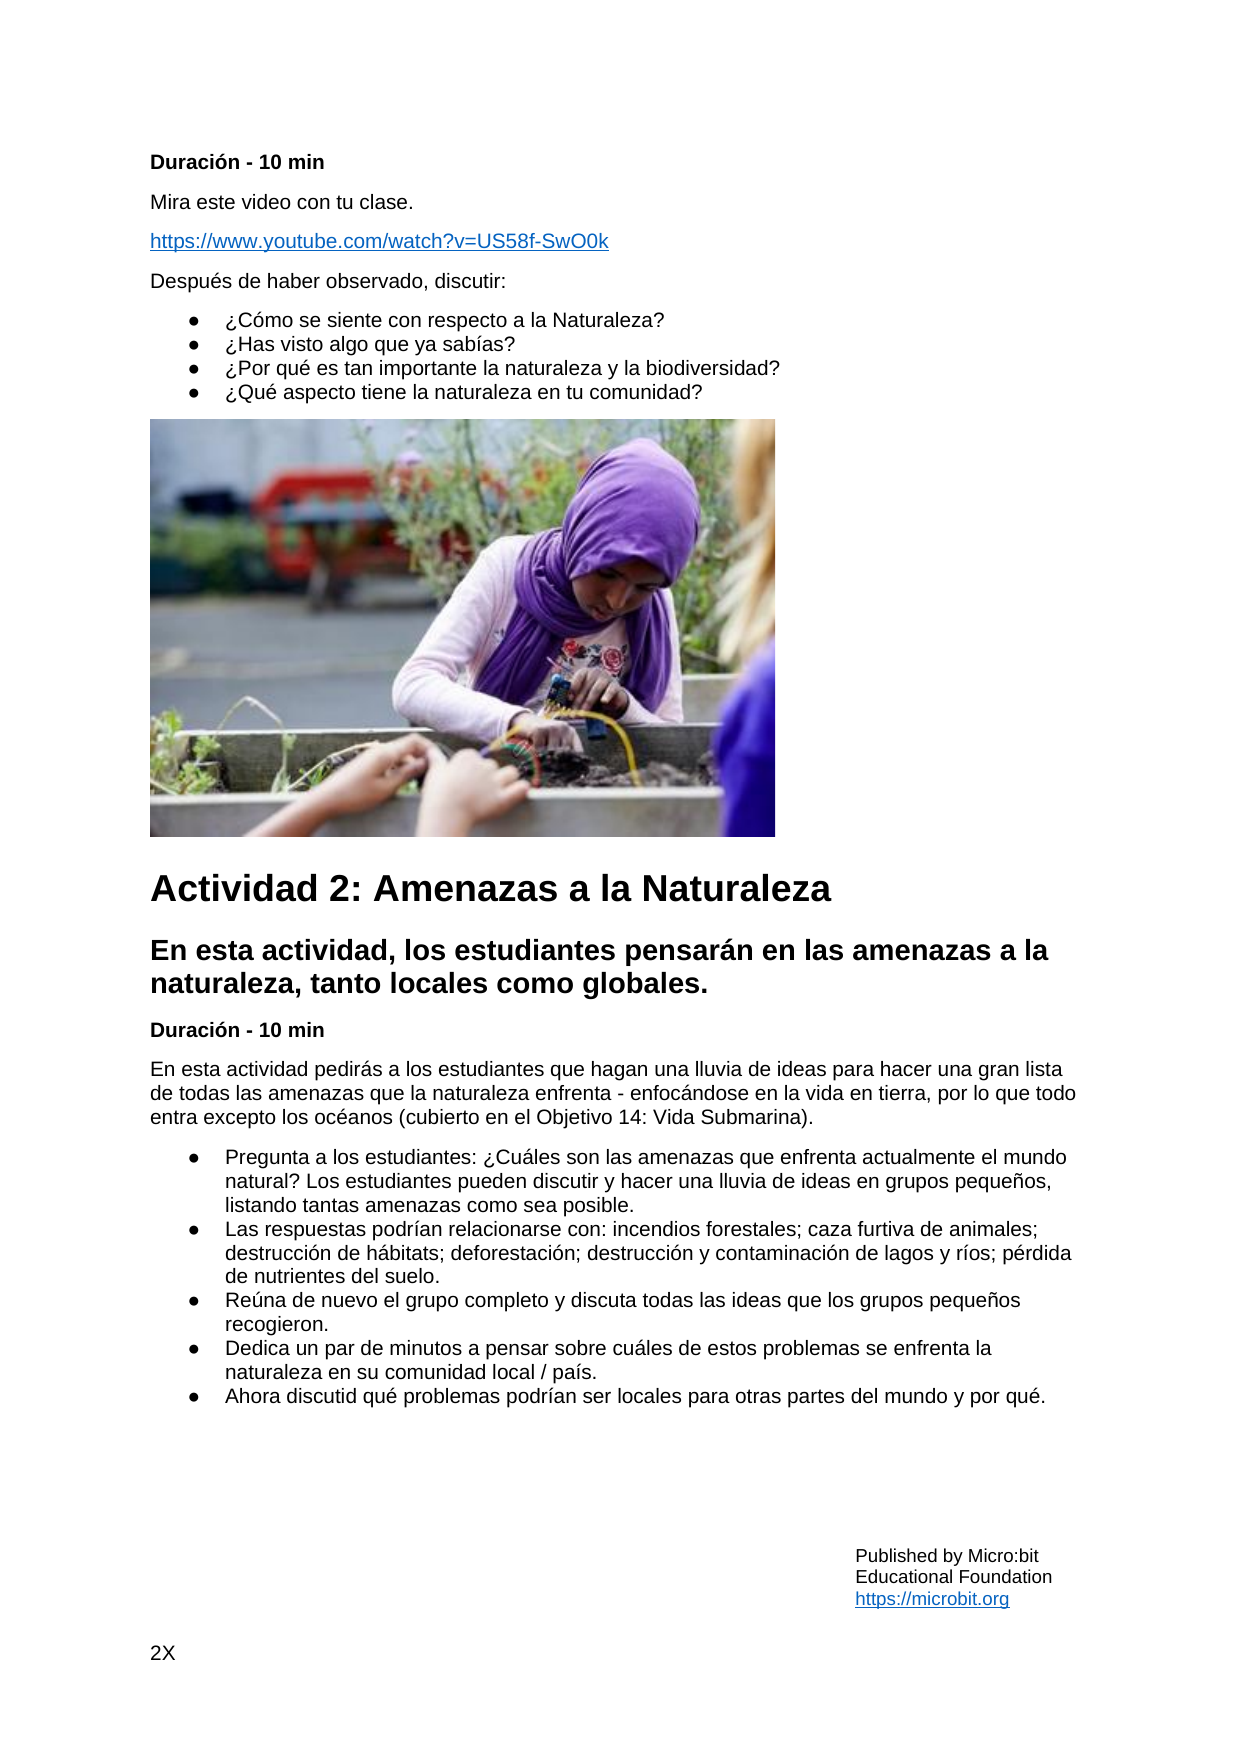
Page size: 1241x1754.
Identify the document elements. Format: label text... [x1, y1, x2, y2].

text Duración - 10 min [150, 150, 1090, 174]
list ¿Por qué es tan importante la naturaleza y la biodiversidad? [187, 356, 1090, 380]
subtitle En esta actividad, los estudiantes pensarán en las amenazas a la naturaleza, tanto locales como globales. [150, 933, 1090, 1000]
list Reúna de nuevo el grupo completo y discuta todas las ideas que los grupos pequeños recogieron. [187, 1288, 1090, 1336]
subtitle Actividad 2: Amenazas a la Naturaleza [150, 866, 1090, 909]
list Las respuestas podrían relacionarse con: incendios forestales; caza furtiva de animales; destrucción de hábitats; deforestación; destrucción y contaminación de lagos y ríos; pérdida de nutrientes del suelo. [187, 1216, 1090, 1288]
list ¿Qué aspecto tiene la naturaleza en tu comunidad? [187, 380, 1090, 404]
list ¿Has visto algo que ya sabías? [187, 332, 1090, 356]
picture [150, 419, 775, 837]
list Ahora discutid qué problemas podrían ser locales para otras partes del mundo y por qué. [187, 1384, 1090, 1408]
text Mira este video con tu clase. [150, 189, 1090, 213]
text Duración - 10 min [150, 1017, 1090, 1041]
list ¿Cómo se siente con respecto a la Naturaleza? [187, 308, 1090, 332]
list Dedica un par de minutos a pensar sobre cuáles de estos problemas se enfrenta la naturaleza en su comunidad local / país. [187, 1336, 1090, 1384]
text Después de haber observado, discutir: [150, 269, 1090, 293]
text https://www.youtube.com/watch?v=US58f-SwO0k [150, 229, 1090, 253]
list Pregunta a los estudiantes: ¿Cuáles son las amenazas que enfrenta actualmente el mundo natural? Los estudiantes pueden discutir y hacer una lluvia de ideas en grupos pequeños, listando tantas amenazas como sea posible. [187, 1144, 1090, 1216]
text En esta actividad pedirás a los estudiantes que hagan una lluvia de ideas para hacer una gran lista de todas las amenazas que la naturaleza enfrenta - enfocándose en la vida en tierra, por lo que todo entra excepto los océanos (cubierto en el Objetivo 14: Vida Submarina). [150, 1057, 1090, 1129]
